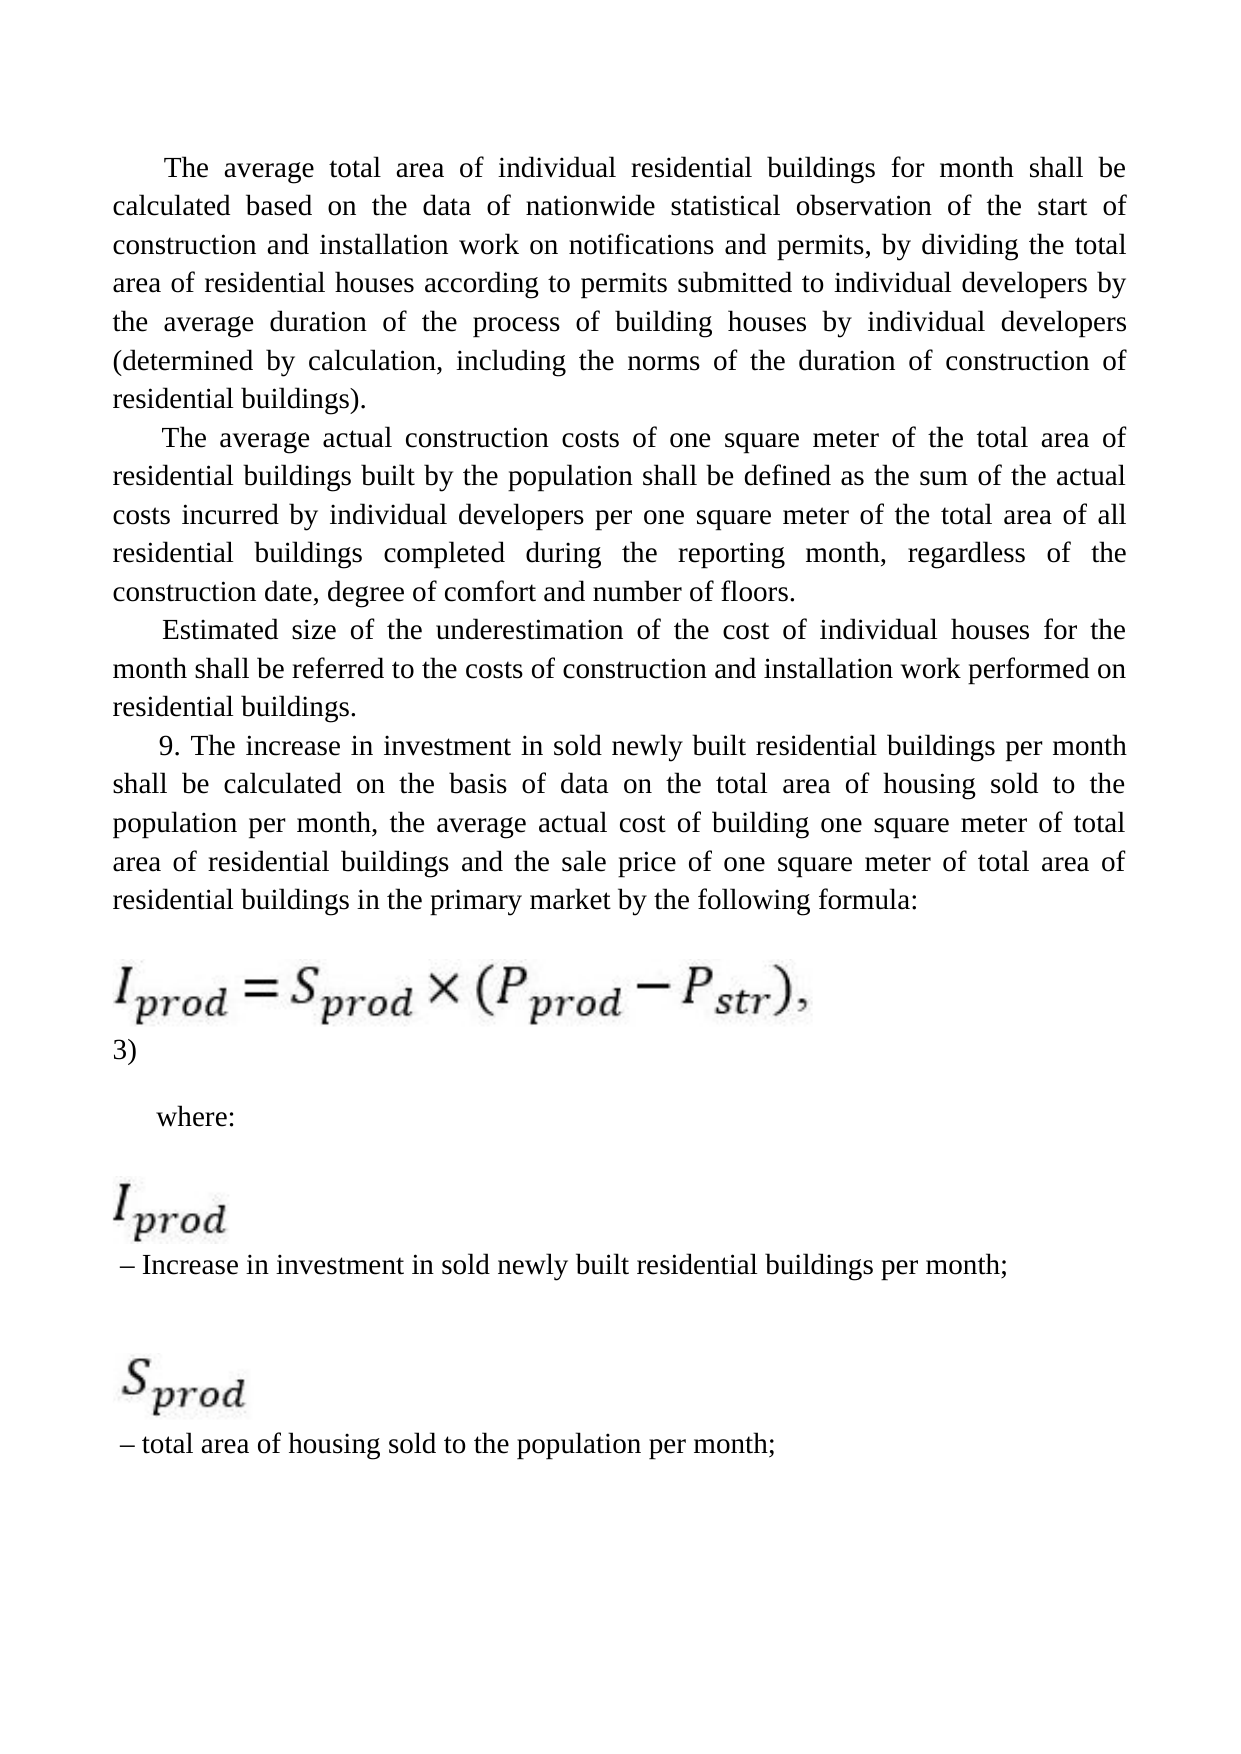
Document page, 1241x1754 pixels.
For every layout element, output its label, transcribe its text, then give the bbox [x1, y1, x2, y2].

text – total area of housing sold to the population per month; [112, 1426, 1128, 1490]
text where: [112, 1099, 1128, 1133]
text 9. The increase in investment in sold newly built residential buildings per month shall be calculated on the basis of data on the total area of housing sold to the population per month, the average actual cost of building one square meter of total area of residential buildings and the sale price of one square meter of total area of residential buildings in the primary market by the following formula: [112, 728, 1128, 916]
picture [112, 959, 813, 1029]
text Estimated size of the underestimation of the cost of individual houses for the month shall be referred to the costs of construction and installation work performed on residential buildings. [112, 612, 1128, 723]
picture [112, 1353, 255, 1422]
text 3) [112, 1032, 1128, 1096]
text – Increase in investment in sold newly built residential buildings per month; [112, 1247, 1128, 1311]
text The average total area of individual residential buildings for month shall be calculated based on the data of nationwide statistical observation of the start of construction and installation work on notifications and permits, by dividing the total area of residential houses according to permits submitted to individual developers by the average duration of the process of building houses by individual developers (determined by calculation, including the norms of the duration of construction of residential buildings). [112, 150, 1128, 415]
text The average actual construction costs of one square meter of the total area of residential buildings built by the population shall be defined as the sum of the actual costs incurred by individual developers per one square meter of the total area of all residential buildings completed during the reporting month, regardless of the construction date, degree of comfort and number of floors. [112, 420, 1128, 607]
picture [112, 1176, 236, 1244]
